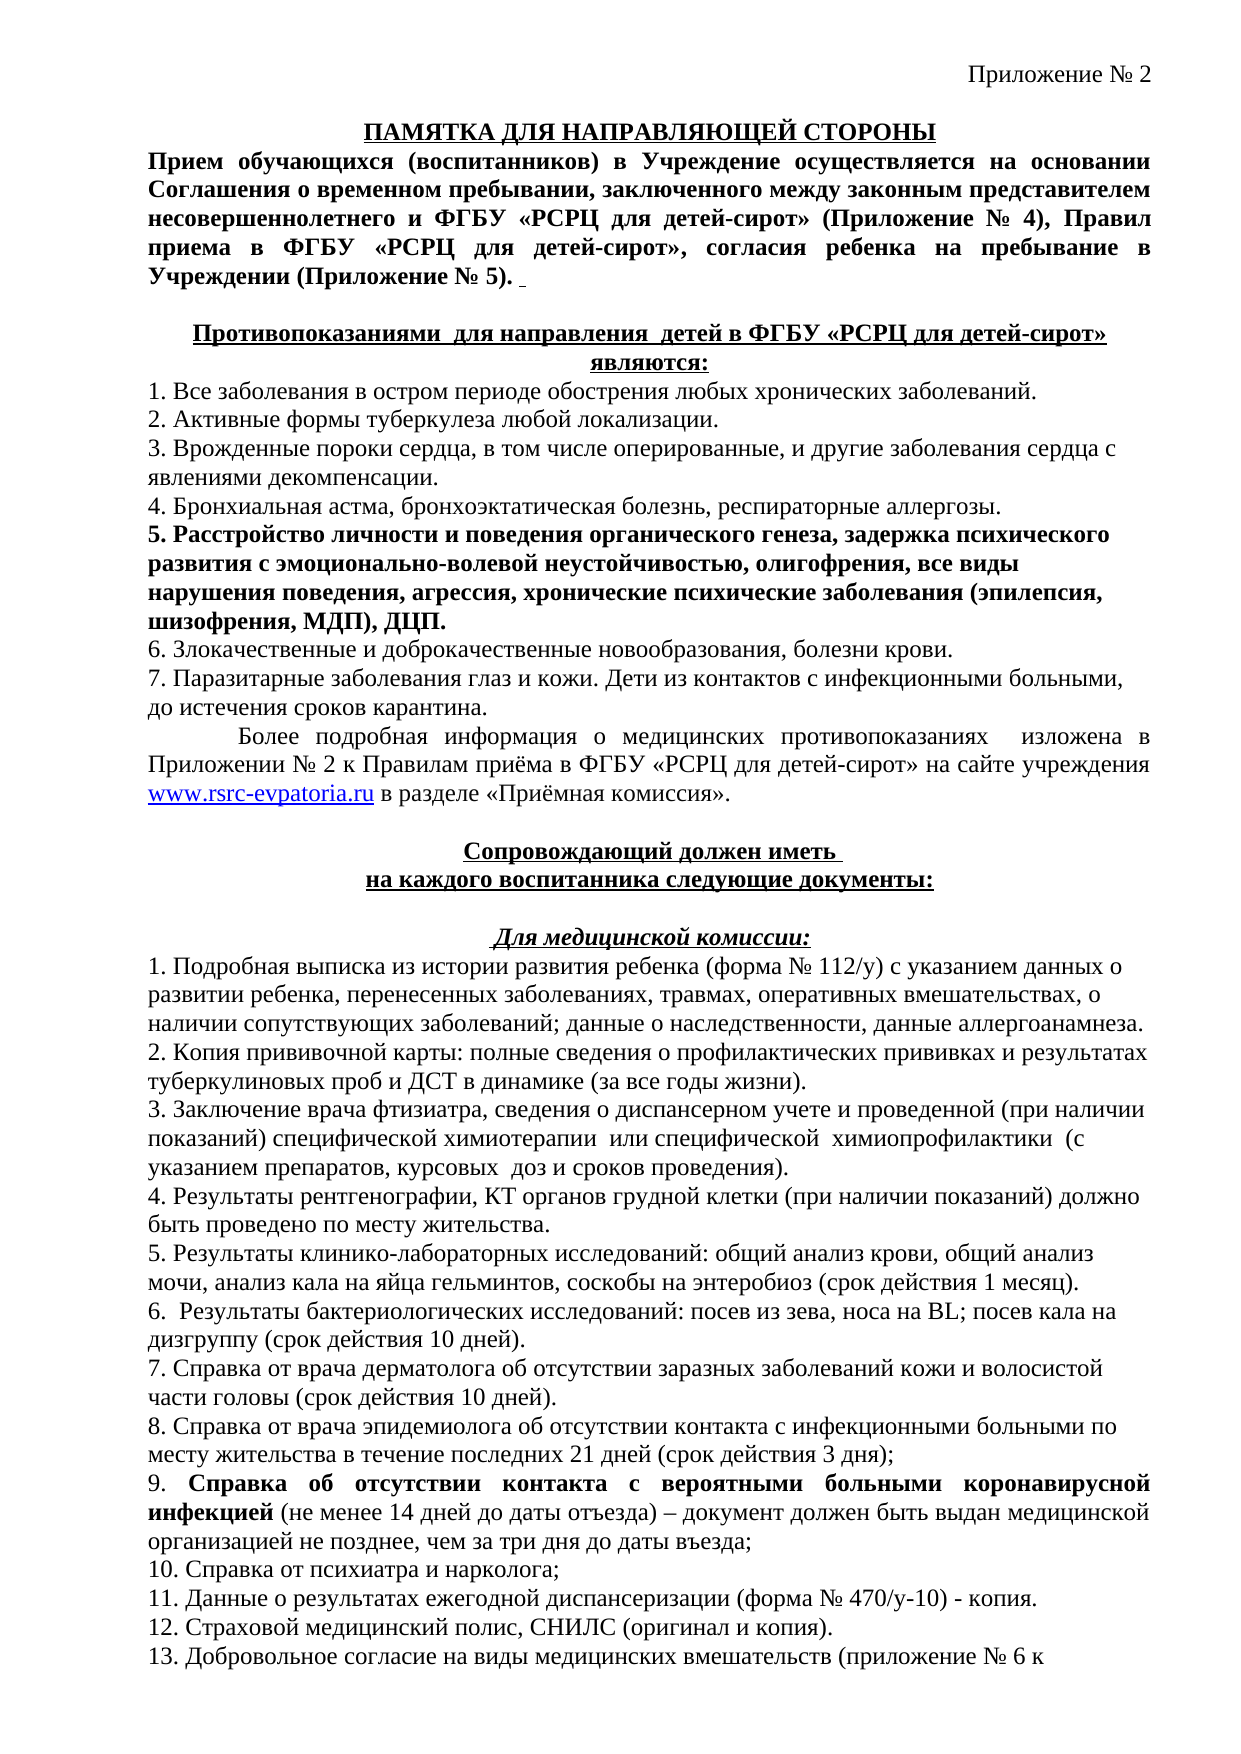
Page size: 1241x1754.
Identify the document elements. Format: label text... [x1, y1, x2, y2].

text 1. Все заболевания в остром периоде обострения любых хронических заболеваний. 2. Активные формы туберкулеза любой локализации. 3. Врожденные пороки сердца, в том числе оперированные, и другие заболевания сердца с явлениями декомпенсации. 4. Бронхиальная астма, бронхоэктатическая болезнь, респираторные аллергозы. 5. Расстройство личности и поведения органического генеза, задержка психического развития с эмоционально-волевой неустойчивостью, олигофрения, все виды нарушения поведения, агрессия, хронические психические заболевания (эпилепсия, шизофрения, МДП), ДЦП. 6. Злокачественные и доброкачественные новообразования, болезни крови. 7. Паразитарные заболевания глаз и кожи. Дети из контактов с инфекционными больными, до истечения сроков карантина. [148, 376, 1152, 721]
text Для медицинской комиссии: [148, 922, 1152, 951]
text Приложение № 2 [148, 59, 1152, 88]
text 1. Подробная выписка из истории развития ребенка (форма № 112/у) с указанием данных о развитии ребенка, перенесенных заболеваниях, травмах, оперативных вмешательствах, о наличии сопутствующих заболеваний; данные о наследственности, данные аллергоанамнеза. 2. Копия прививочной карты: полные сведения о профилактических прививках и результатах туберкулиновых проб и ДСТ в динамике (за все годы жизни). 3. Заключение врача фтизиатра, сведения о диспансерном учете и проведенной (при наличии показаний) специфической химиотерапии или специфической химиопрофилактики (с указанием препаратов, курсовых доз и сроков проведения). 4. Результаты рентгенографии, КТ органов грудной клетки (при наличии показаний) должно быть проведено по месту жительства. 5. Результаты клинико-лабораторных исследований: общий анализ крови, общий анализ мочи, анализ кала на яйца гельминтов, соскобы на энтеробиоз (срок действия 1 месяц). 6. Результаты бактериологических исследований: посев из зева, носа на BL; посев кала на дизгруппу (срок действия 10 дней). 7. Справка от врача дерматолога об отсутствии заразных заболеваний кожи и волосистой части головы (срок действия 10 дней). 8. Справка от врача эпидемиолога об отсутствии контакта с инфекционными больными по месту жительства в течение последних 21 дней (срок действия 3 дня); [148, 951, 1152, 1468]
text Сопровождающий должен иметь [148, 836, 1152, 864]
text Прием обучающихся (воспитанников) в Учреждение осуществляется на основании Соглашения о временном пребывании, заключенного между законным представителем несовершеннолетнего и ФГБУ «РСРЦ для детей-сирот» (Приложение № 4), Правил приема в ФГБУ «РСРЦ для детей-сирот», согласия ребенка на пребывание в Учреждении (Приложение № 5). [148, 146, 1152, 289]
text на каждого воспитанника следующие документы: [148, 864, 1152, 893]
text Противопоказаниями для направления детей в ФГБУ «РСРЦ для детей-сирот» являются: [148, 318, 1152, 376]
text 9. Справка об отсутствии контакта с вероятными больными коронавирусной инфекцией (не менее 14 дней до даты отъезда) – документ должен быть выдан медицинской организацией не позднее, чем за три дня до даты въезда; [148, 1468, 1152, 1554]
text Более подробная информация о медицинских противопоказаниях изложена в Приложении № 2 к Правилам приёма в ФГБУ «РСРЦ для детей-сирот» на сайте учреждения www.rsrc-evpatoria.ru в разделе «Приёмная комиссия». [148, 721, 1152, 807]
text ПАМЯТКА ДЛЯ НАПРАВЛЯЮЩЕЙ СТОРОНЫ [148, 117, 1152, 146]
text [148, 1554, 1152, 1669]
